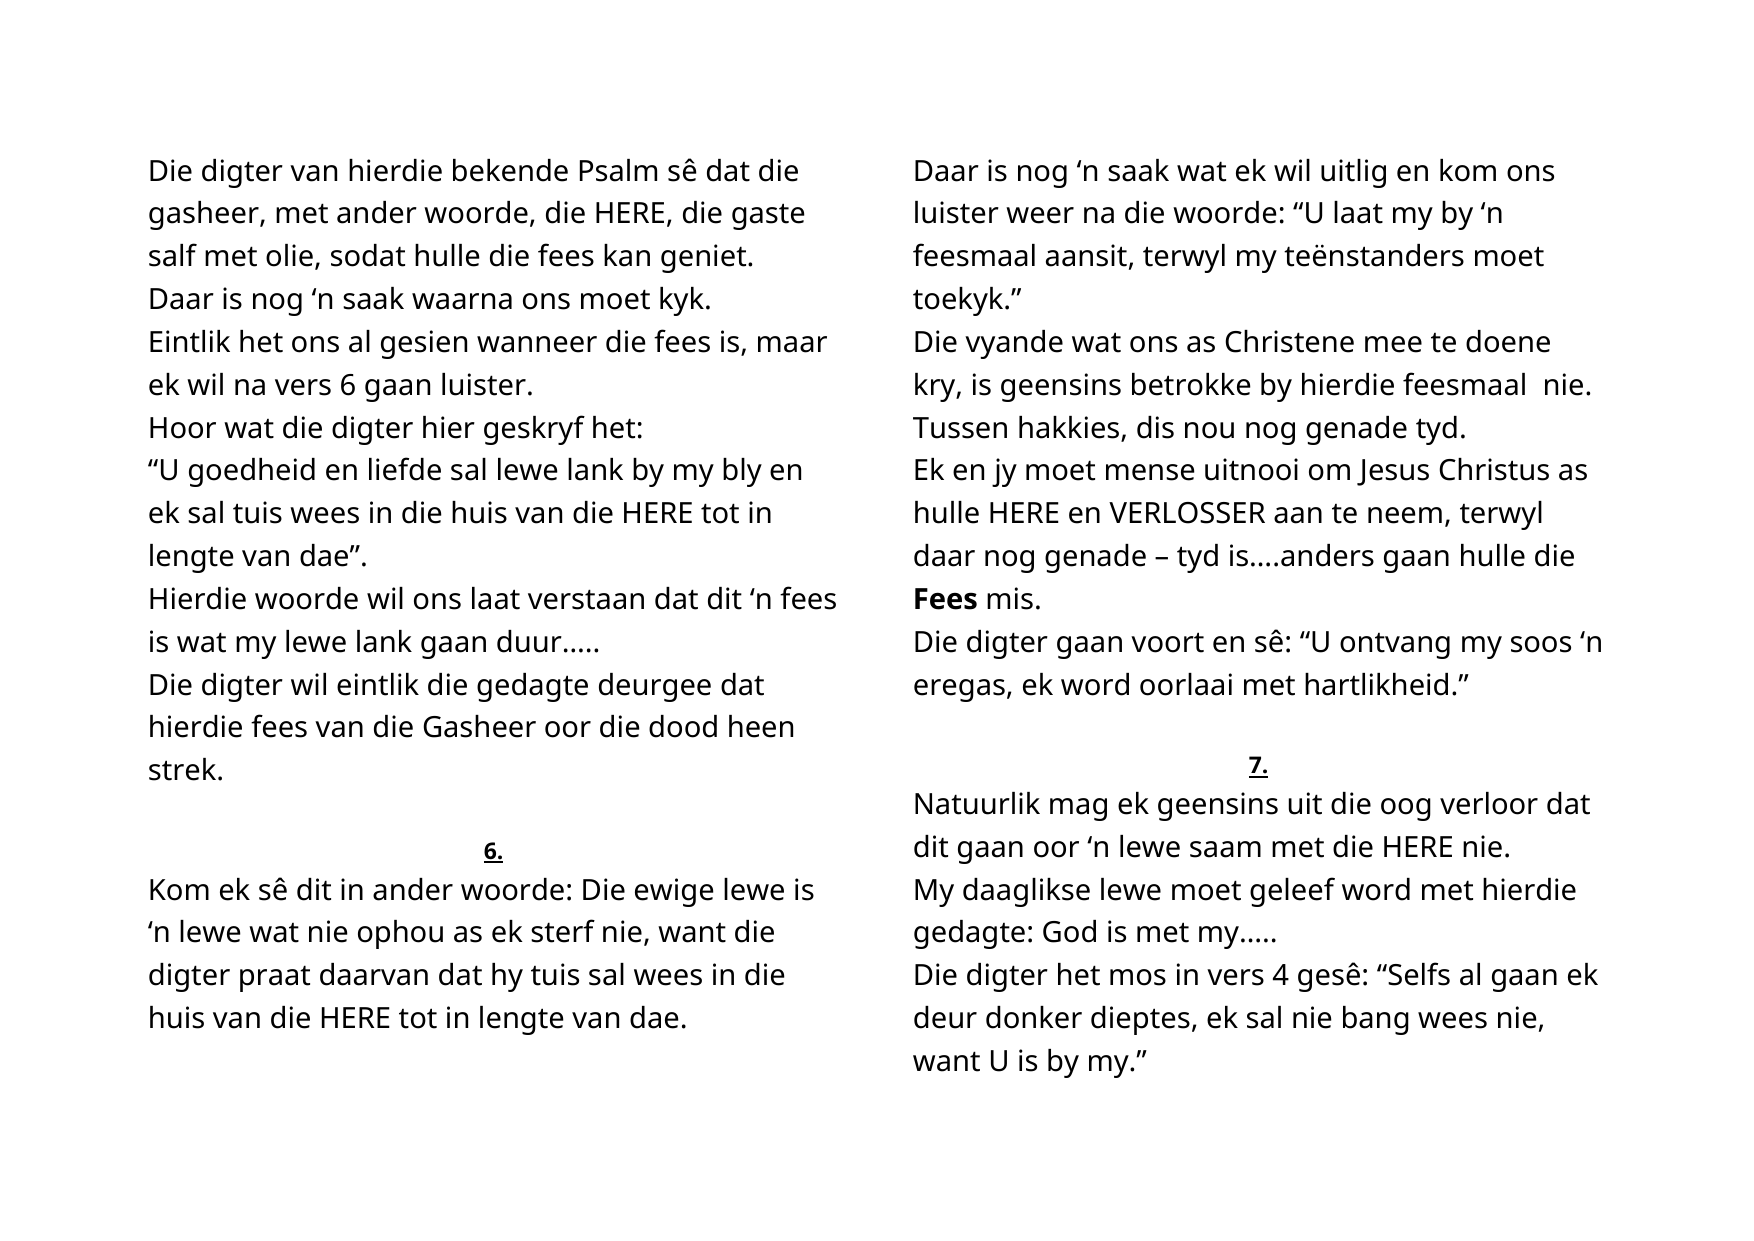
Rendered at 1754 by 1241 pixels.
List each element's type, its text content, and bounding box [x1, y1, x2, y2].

text 6. [148, 835, 839, 866]
text Hoor wat die digter hier geskryf het: [148, 407, 839, 447]
text Ek en jy moet mense uitnooi om Jesus Christus as hulle HERE en VERLOSSER aan te neem, terwyl daar nog genade – tyd is….anders gaan hulle die Fees mis. [913, 450, 1604, 618]
text My daaglikse lewe moet geleef word met hierdie gedagte: God is met my….. [913, 869, 1604, 951]
text Die digter van hierdie bekende Psalm sê dat die gasheer, met ander woorde, die HERE, die gaste salf met olie, sodat hulle die fees kan geniet. [148, 150, 839, 275]
text Hierdie woorde wil ons laat verstaan dat dit ‘n fees is wat my lewe lank gaan duur….. [148, 578, 839, 661]
text Die digter wil eintlik die gedagte deurgee dat hierdie fees van die Gasheer oor die dood heen strek. [148, 664, 839, 789]
text Die vyande wat ons as Christene mee te doene kry, is geensins betrokke by hierdie feesmaal nie. [913, 321, 1604, 404]
text Eintlik het ons al gesien wanneer die fees is, maar ek wil na vers 6 gaan luister. [148, 321, 839, 404]
text 7. [913, 749, 1604, 781]
text Tussen hakkies, dis nou nog genade tyd. [913, 407, 1604, 447]
text Natuurlik mag ek geensins uit die oog verloor dat dit gaan oor ‘n lewe saam met die HERE nie. [913, 783, 1604, 866]
text Daar is nog ‘n saak waarna ons moet kyk. [148, 278, 839, 318]
text Die digter het mos in vers 4 gesê: “Selfs al gaan ek deur donker dieptes, ek sal nie bang wees nie, want U is by my.” [913, 954, 1604, 1080]
text “U goedheid en liefde sal lewe lank by my bly en ek sal tuis wees in die huis van die HERE tot in lengte van dae”. [148, 450, 839, 575]
text Kom ek sê dit in ander woorde: Die ewige lewe is ‘n lewe wat nie ophou as ek sterf nie, want die digter praat daarvan dat hy tuis sal wees in die huis van die HERE tot in lengte van dae. [148, 869, 839, 1037]
text Die digter gaan voort en sê: “U ontvang my soos ‘n eregas, ek word oorlaai met hartlikheid.” [913, 621, 1604, 703]
text Daar is nog ‘n saak wat ek wil uitlig en kom ons luister weer na die woorde: “U laat my by ‘n feesmaal aansit, terwyl my teënstanders moet toekyk.” [913, 150, 1604, 318]
